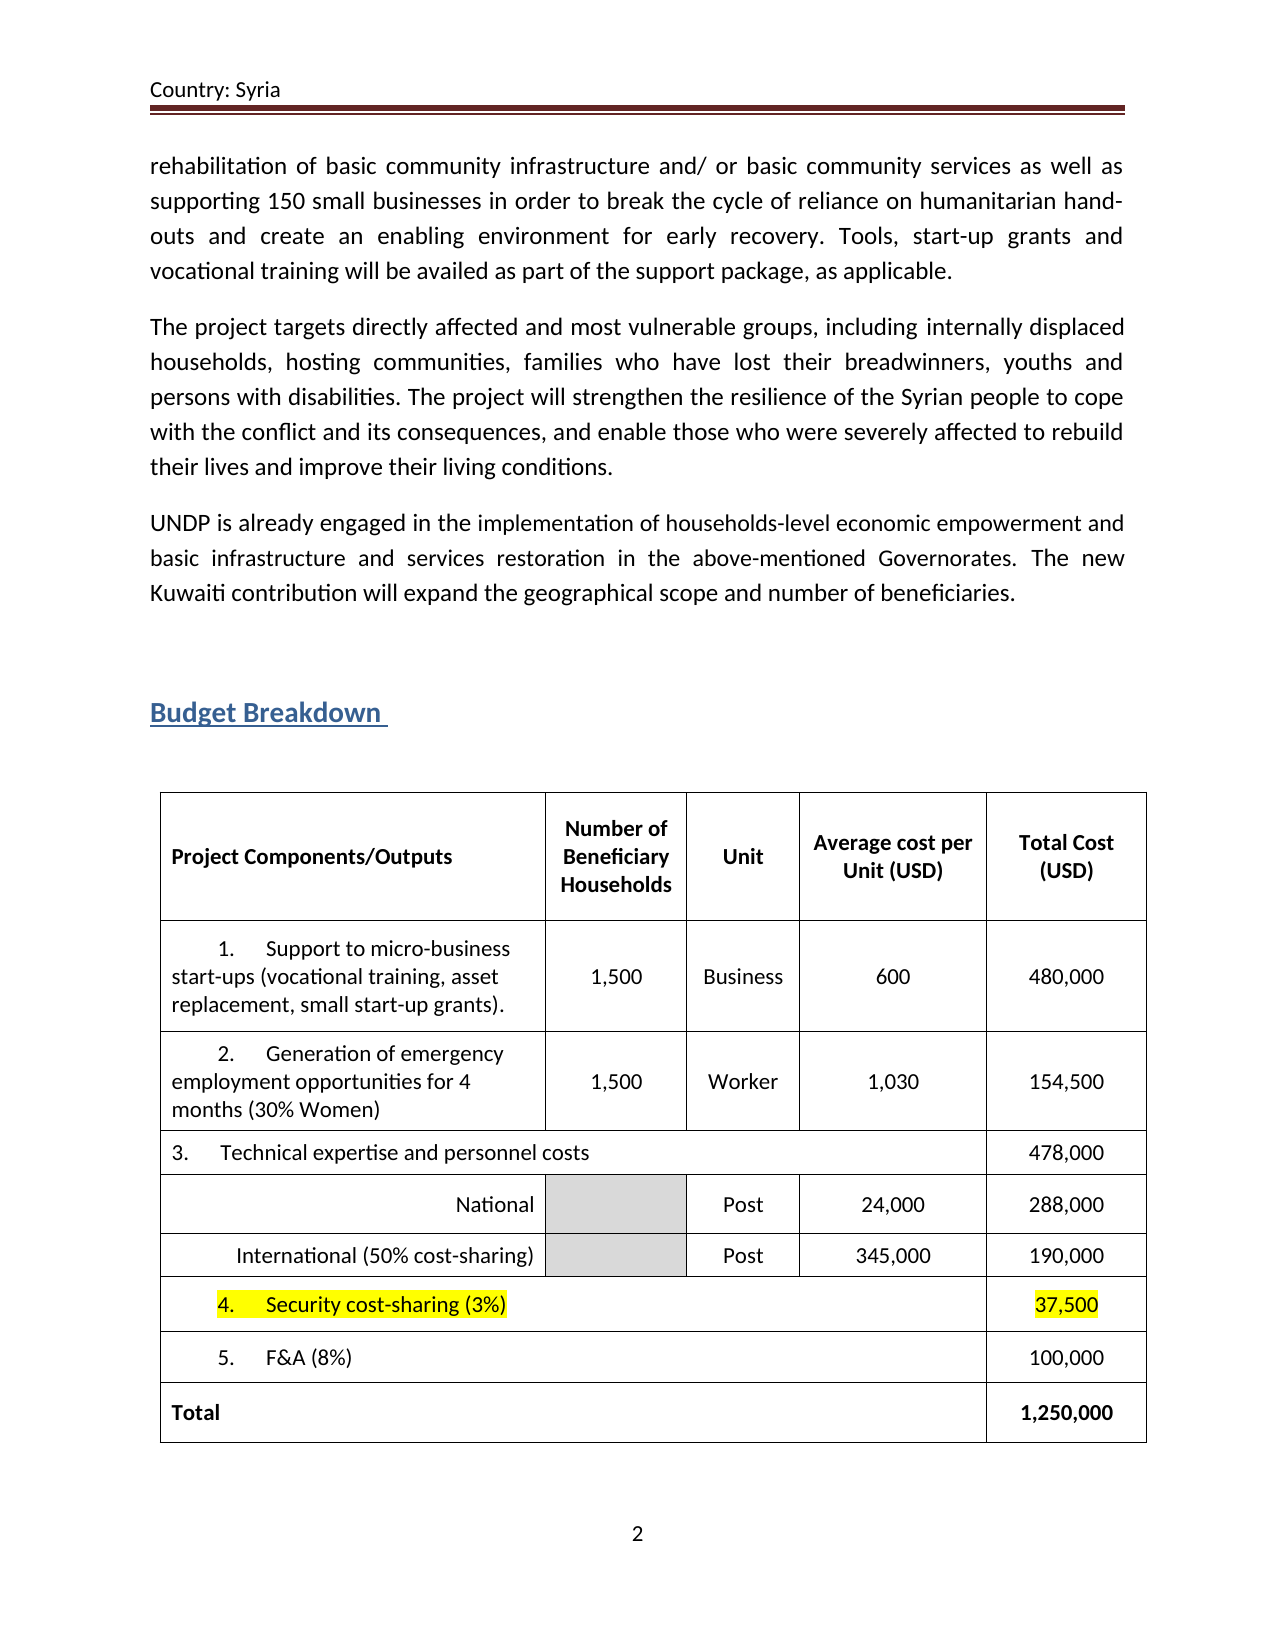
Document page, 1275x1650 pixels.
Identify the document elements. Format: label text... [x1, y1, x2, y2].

table_cell National [161, 1175, 545, 1233]
table_cell 5. F&A (8%) [161, 1332, 986, 1382]
text Budget Breakdown [150, 694, 1125, 730]
table_cell 1,500 [546, 921, 686, 1031]
table_cell 4. Security cost-sharing (3%) [161, 1277, 986, 1331]
table_header Unit [687, 793, 799, 920]
table_cell 1,030 [800, 1032, 986, 1130]
table_cell Total [161, 1383, 986, 1442]
table_header Total Cost (USD) [987, 793, 1146, 920]
table_cell Business [687, 921, 799, 1031]
table_cell [546, 1175, 686, 1233]
table_cell 154,500 [987, 1032, 1146, 1130]
table_cell 478,000 [987, 1131, 1146, 1174]
table_cell 345,000 [800, 1234, 986, 1276]
table_cell 600 [800, 921, 986, 1031]
table_cell 190,000 [987, 1234, 1146, 1276]
table_cell Post [687, 1234, 799, 1276]
text The project targets directly affected and most vulnerable groups, including internally displaced households, hosting communities, families who have lost their breadwinners, youths and persons with disabilities. The project will strengthen the resilience of the Syrian people to cope with the conflict and its consequences, and enable those who were severely affected to rebuild their lives and improve their living conditions. [150, 311, 1125, 481]
table_cell Worker [687, 1032, 799, 1130]
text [150, 150, 1125, 286]
table_cell Post [687, 1175, 799, 1233]
table_cell 1. Support to micro-business start-ups (vocational training, asset replacement, small start-up grants). [161, 921, 545, 1031]
table_cell 2. Generation of emergency employment opportunities for 4 months (30% Women) [161, 1032, 545, 1130]
table_cell 1,250,000 [987, 1383, 1146, 1442]
table_cell 288,000 [987, 1175, 1146, 1233]
table_cell 480,000 [987, 921, 1146, 1031]
table_header Project Components/Outputs [161, 793, 545, 920]
table_cell 37,500 [987, 1277, 1146, 1331]
table_cell [546, 1234, 686, 1276]
table_header Average cost per Unit (USD) [800, 793, 986, 920]
table_cell 24,000 [800, 1175, 986, 1233]
table_header Number of Beneficiary Households [546, 793, 686, 920]
table_cell 1,500 [546, 1032, 686, 1130]
table_cell International (50% cost-sharing) [161, 1234, 545, 1276]
table_cell 100,000 [987, 1332, 1146, 1382]
text UNDP is already engaged in the implementation of households-level economic empowerment and basic infrastructure and services restoration in the above-mentioned Governorates. The new Kuwaiti contribution will expand the geographical scope and number of beneficiaries. [150, 507, 1125, 607]
table_cell 3. Technical expertise and personnel costs [161, 1131, 986, 1174]
